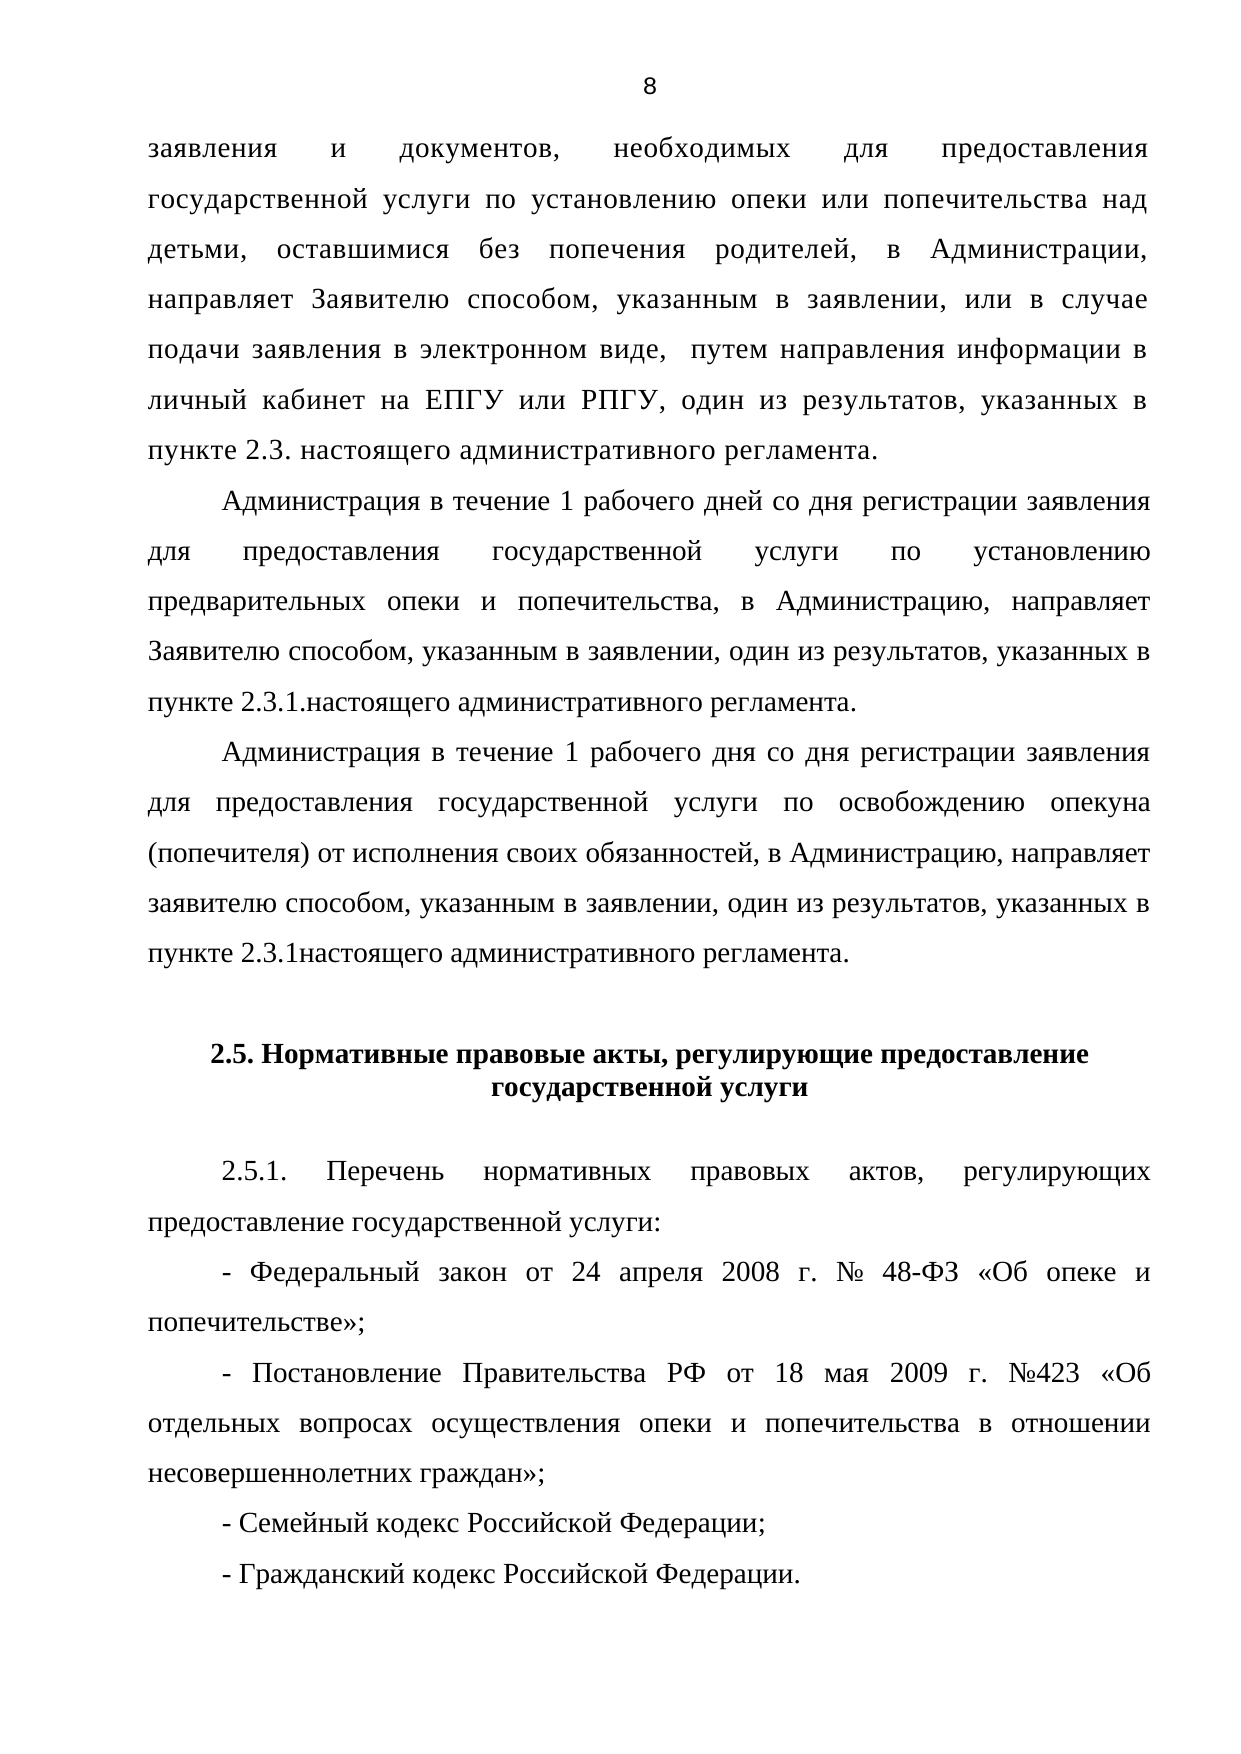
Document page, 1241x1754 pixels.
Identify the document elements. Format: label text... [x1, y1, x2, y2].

text государственной услуги [148, 1069, 1152, 1103]
text - Семейный кодекс Российской Федерации; [148, 1506, 1152, 1539]
text - Гражданский кодекс Российской Федерации. [148, 1556, 1152, 1589]
text - Федеральный закон от 24 апреля 2008 г. № 48-ФЗ «Об опеке и попечительстве»; [148, 1254, 1152, 1338]
text 2.5. Нормативные правовые акты, регулирующие предоставление [148, 1036, 1152, 1069]
text 2.5.1. Перечень нормативных правовых актов, регулирующих предоставление государственной услуги: [148, 1153, 1152, 1237]
text Администрация в течение 1 рабочего дня со дня регистрации заявления для предоставления государственной услуги по освобождению опекуна (попечителя) от исполнения своих обязанностей, в Администрацию, направляет заявителю способом, указанным в заявлении, один из результатов, указанных в пункте 2.3.1настоящего административного регламента. [148, 734, 1152, 969]
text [148, 130, 1149, 466]
text Администрация в течение 1 рабочего дней со дня регистрации заявления для предоставления государственной услуги по установлению предварительных опеки и попечительства, в Администрацию, направляет Заявителю способом, указанным в заявлении, один из результатов, указанных в пункте 2.3.1.настоящего административного регламента. [148, 483, 1152, 717]
text - Постановление Правительства РФ от 18 мая 2009 г. №423 «Об отдельных вопросах осуществления опеки и попечительства в отношении несовершеннолетних граждан»; [148, 1355, 1152, 1489]
